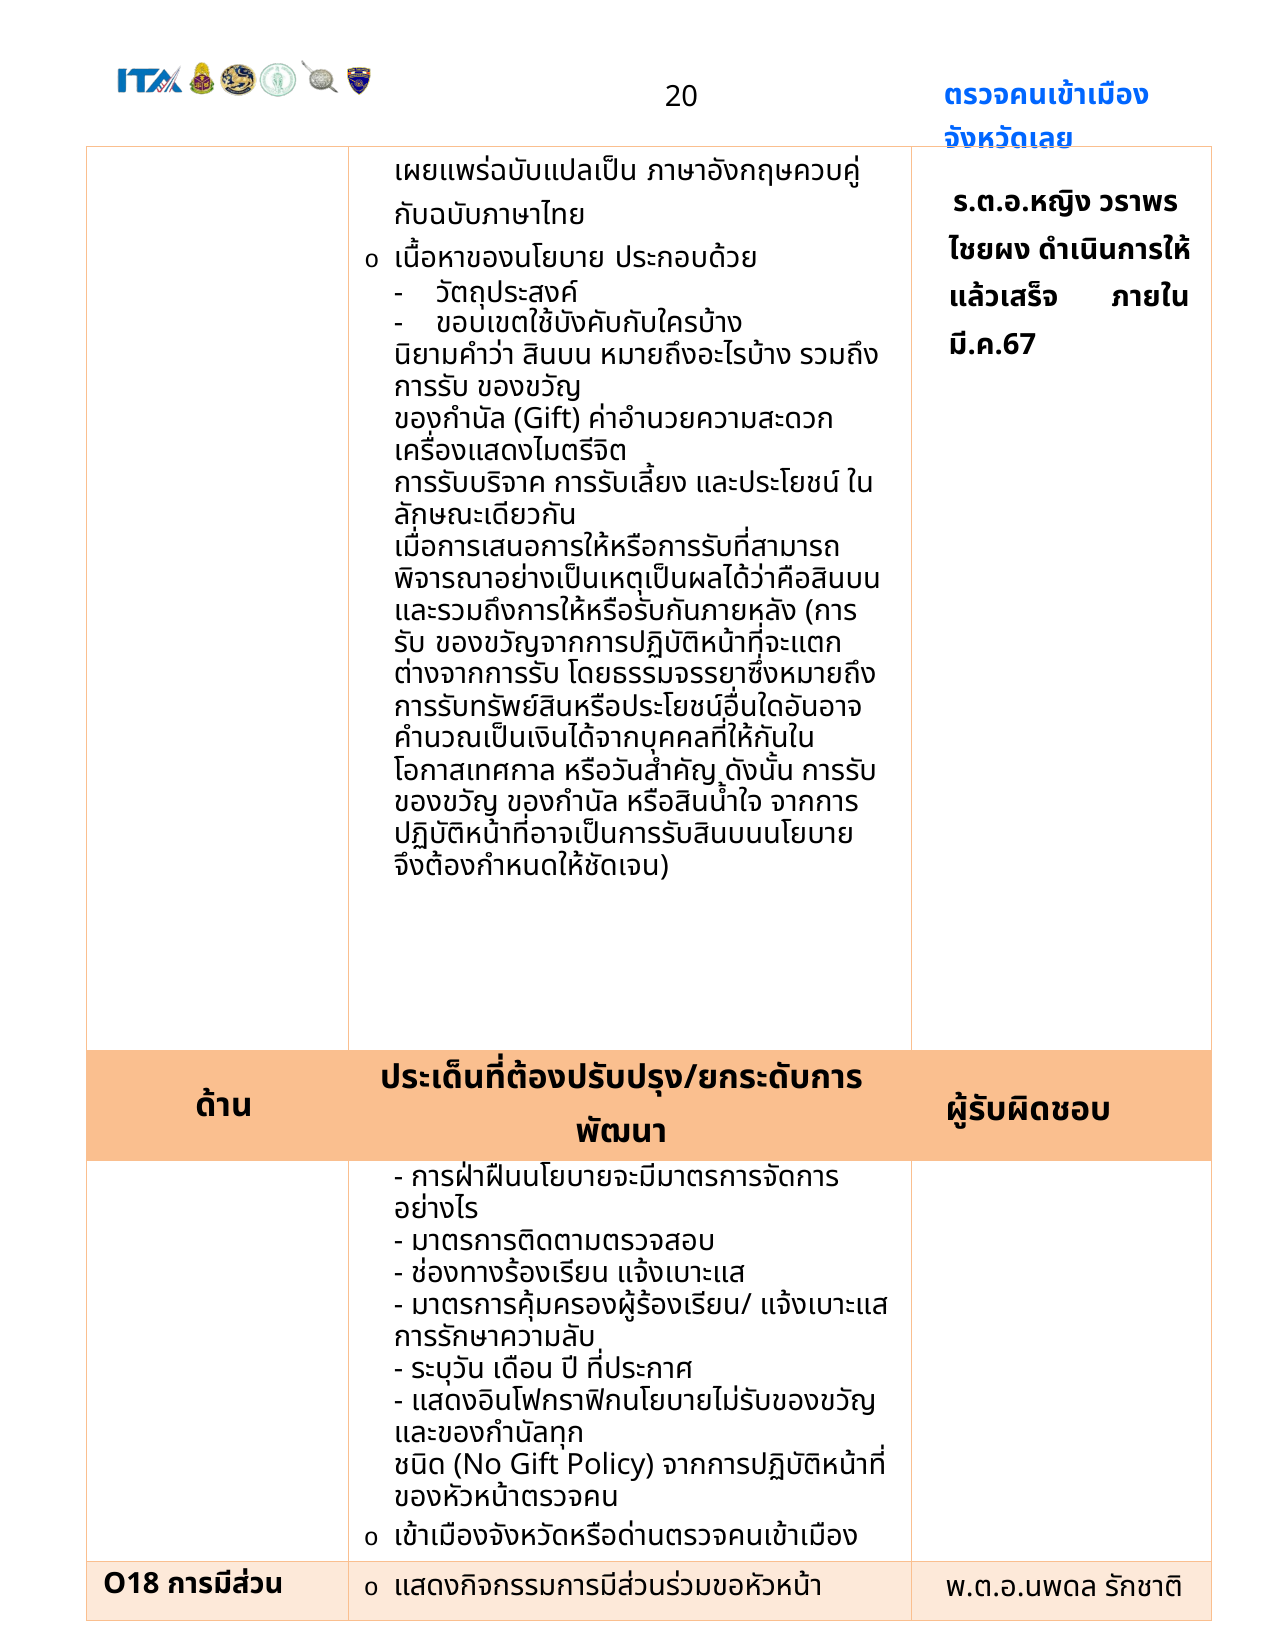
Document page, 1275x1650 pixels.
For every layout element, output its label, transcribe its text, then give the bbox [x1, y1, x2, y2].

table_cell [349, 1562, 911, 1620]
picture [114, 50, 373, 105]
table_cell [349, 147, 911, 1050]
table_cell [87, 147, 348, 1050]
table_cell ผู้รับผิดชอบ [912, 1051, 1211, 1160]
table_cell ด้าน [87, 1051, 348, 1160]
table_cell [87, 1562, 348, 1620]
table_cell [912, 147, 1211, 1050]
table_cell ประเด็นที่ต้องปรับปรุง/ยกระดับการพัฒนา [349, 1051, 911, 1160]
table_cell - การฝ่าฝืนนโยบายจะมีมาตรการจัดการอย่างไร - มาตรการติดตามตรวจสอบ - ช่องทางร้องเรียน แจ้งเบาะแส - มาตรการคุ้มครองผู้ร้องเรียน/ แจ้งเบาะแส การรักษาความลับ - ระบุวัน เดือน ปี ที่ประกาศ - แสดงอินโฟกราฟิกนโยบายไม่รับของขวัญและของกํานัลทุก ชนิด (No Gift Policy) จากการปฏิบัติหน้าที่ของหัวหน้าตรวจคน เข้าเมืองจังหวัดหรือด่านตรวจคนเข้าเมือง [349, 1161, 911, 1561]
table_cell [87, 1161, 348, 1561]
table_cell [912, 1562, 1211, 1620]
table_cell [912, 1161, 1211, 1561]
